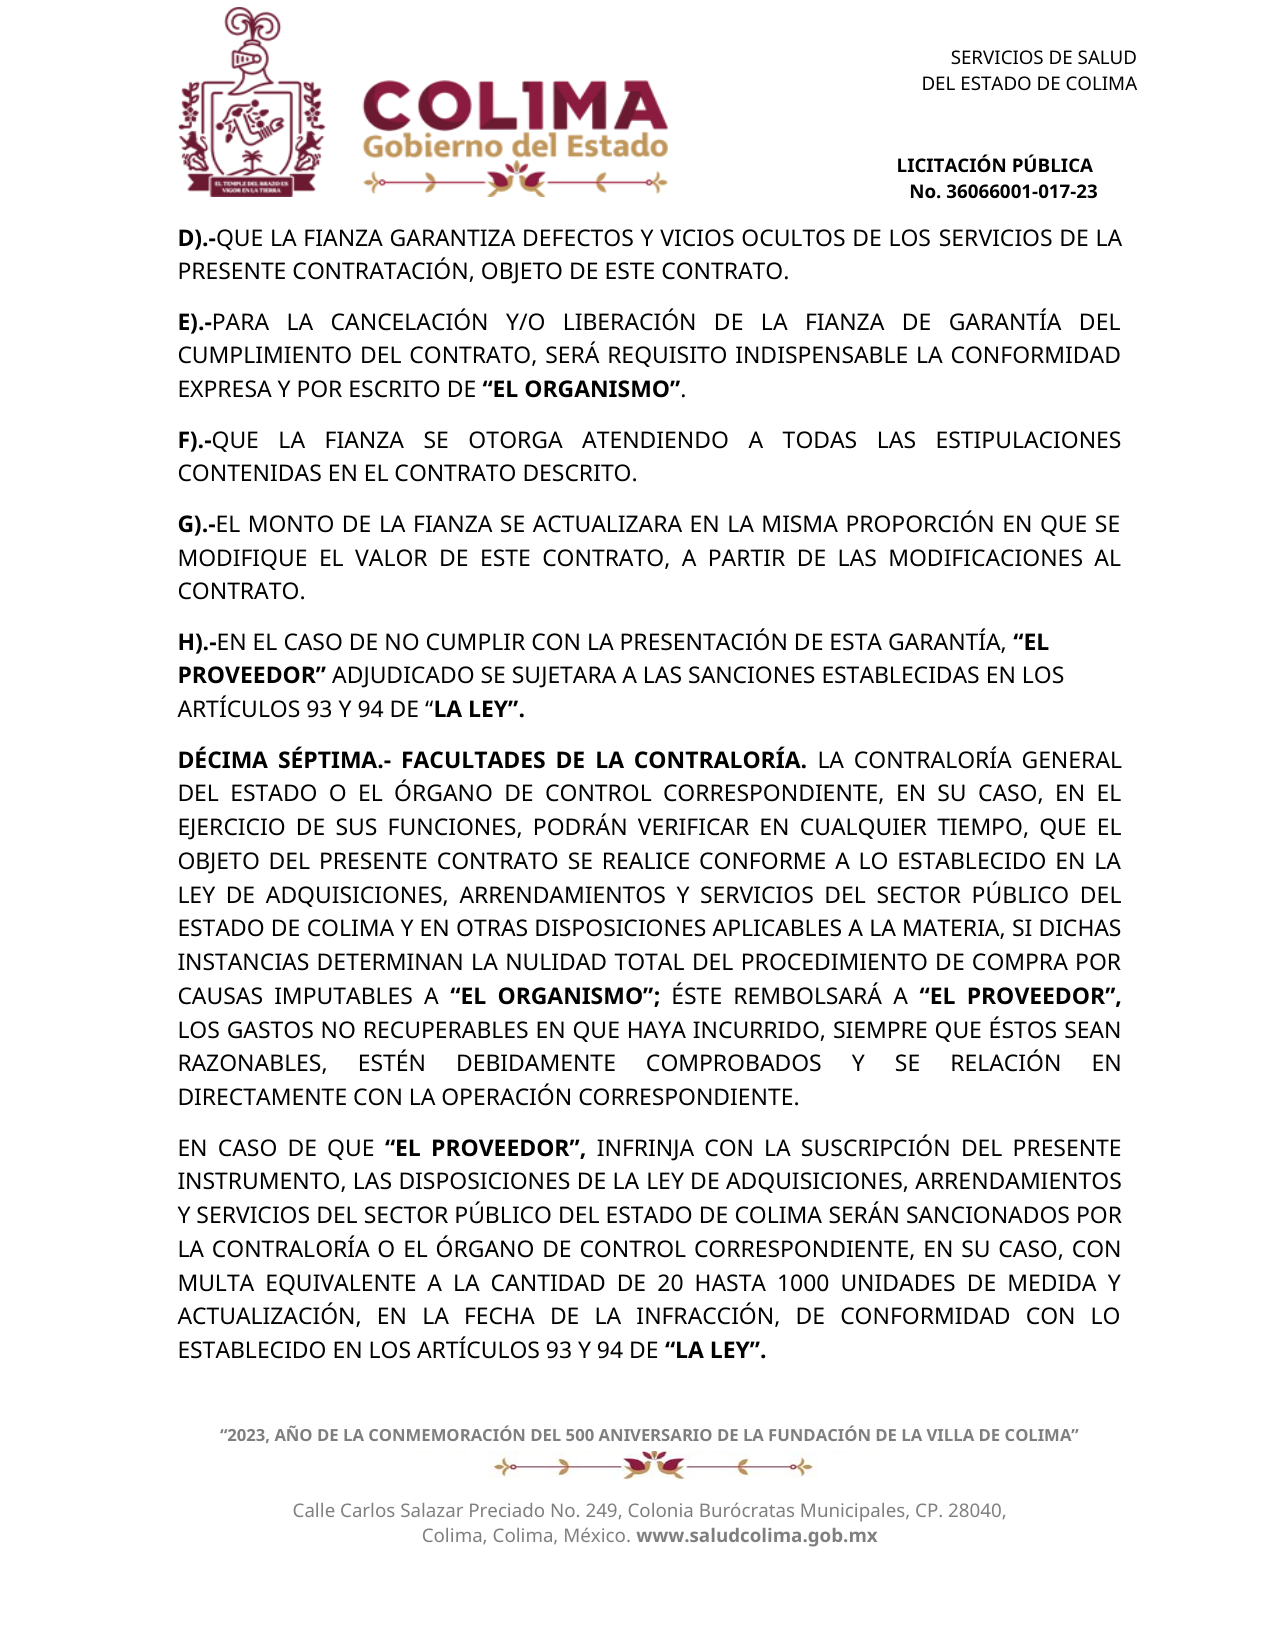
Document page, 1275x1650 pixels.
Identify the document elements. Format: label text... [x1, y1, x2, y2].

text G).-EL MONTO DE LA FIANZA SE ACTUALIZARA EN LA MISMA PROPORCIÓN EN QUE SE MODIFIQUE EL VALOR DE ESTE CONTRATO, A PARTIR DE LAS MODIFICACIONES AL CONTRATO. [177, 508, 1122, 607]
picture [178, 7, 668, 197]
text D).-QUE LA FIANZA GARANTIZA DEFECTOS Y VICIOS OCULTOS DE LOS SERVICIOS DE LA PRESENTE CONTRATACIÓN, OBJETO DE ESTE CONTRATO. [177, 222, 1122, 287]
text H).-EN EL CASO DE NO CUMPLIR CON LA PRESENTACIÓN DE ESTA GARANTÍA, “EL PROVEEDOR” ADJUDICADO SE SUJETARA A LAS SANCIONES ESTABLECIDAS EN LOS ARTÍCULOS 93 Y 94 DE “LA LEY”. [177, 626, 1122, 724]
text EN CASO DE QUE “EL PROVEEDOR”, INFRINJA CON LA SUSCRIPCIÓN DEL PRESENTE INSTRUMENTO, LAS DISPOSICIONES DE LA LEY DE ADQUISICIONES, ARRENDAMIENTOS Y SERVICIOS DEL SECTOR PÚBLICO DEL ESTADO DE COLIMA SERÁN SANCIONADOS POR LA CONTRALORÍA O EL ÓRGANO DE CONTROL CORRESPONDIENTE, EN SU CASO, CON MULTA EQUIVALENTE A LA CANTIDAD DE 20 HASTA 1000 UNIDADES DE MEDIDA Y ACTUALIZACIÓN, EN LA FECHA DE LA INFRACCIÓN, DE CONFORMIDAD CON LO ESTABLECIDO EN LOS ARTÍCULOS 93 Y 94 DE “LA LEY”. [177, 1132, 1122, 1365]
picture [414, 1451, 893, 1480]
text F).-QUE LA FIANZA SE OTORGA ATENDIENDO A TODAS LAS ESTIPULACIONES CONTENIDAS EN EL CONTRATO DESCRITO. [177, 424, 1122, 489]
text E).-PARA LA CANCELACIÓN Y/O LIBERACIÓN DE LA FIANZA DE GARANTÍA DEL CUMPLIMIENTO DEL CONTRATO, SERÁ REQUISITO INDISPENSABLE LA CONFORMIDAD EXPRESA Y POR ESCRITO DE “EL ORGANISMO”. [177, 306, 1122, 404]
text DÉCIMA SÉPTIMA.- FACULTADES DE LA CONTRALORÍA. LA CONTRALORÍA GENERAL DEL ESTADO O EL ÓRGANO DE CONTROL CORRESPONDIENTE, EN SU CASO, EN EL EJERCICIO DE SUS FUNCIONES, PODRÁN VERIFICAR EN CUALQUIER TIEMPO, QUE EL OBJETO DEL PRESENTE CONTRATO SE REALICE CONFORME A LO ESTABLECIDO EN LA LEY DE ADQUISICIONES, ARRENDAMIENTOS Y SERVICIOS DEL SECTOR PÚBLICO DEL ESTADO DE COLIMA Y EN OTRAS DISPOSICIONES APLICABLES A LA MATERIA, SI DICHAS INSTANCIAS DETERMINAN LA NULIDAD TOTAL DEL PROCEDIMIENTO DE COMPRA POR CAUSAS IMPUTABLES A “EL ORGANISMO”; ÉSTE REMBOLSARÁ A “EL PROVEEDOR”, LOS GASTOS NO RECUPERABLES EN QUE HAYA INCURRIDO, SIEMPRE QUE ÉSTOS SEAN RAZONABLES, ESTÉN DEBIDAMENTE COMPROBADOS Y SE RELACIÓN EN DIRECTAMENTE CON LA OPERACIÓN CORRESPONDIENTE. [177, 744, 1122, 1112]
